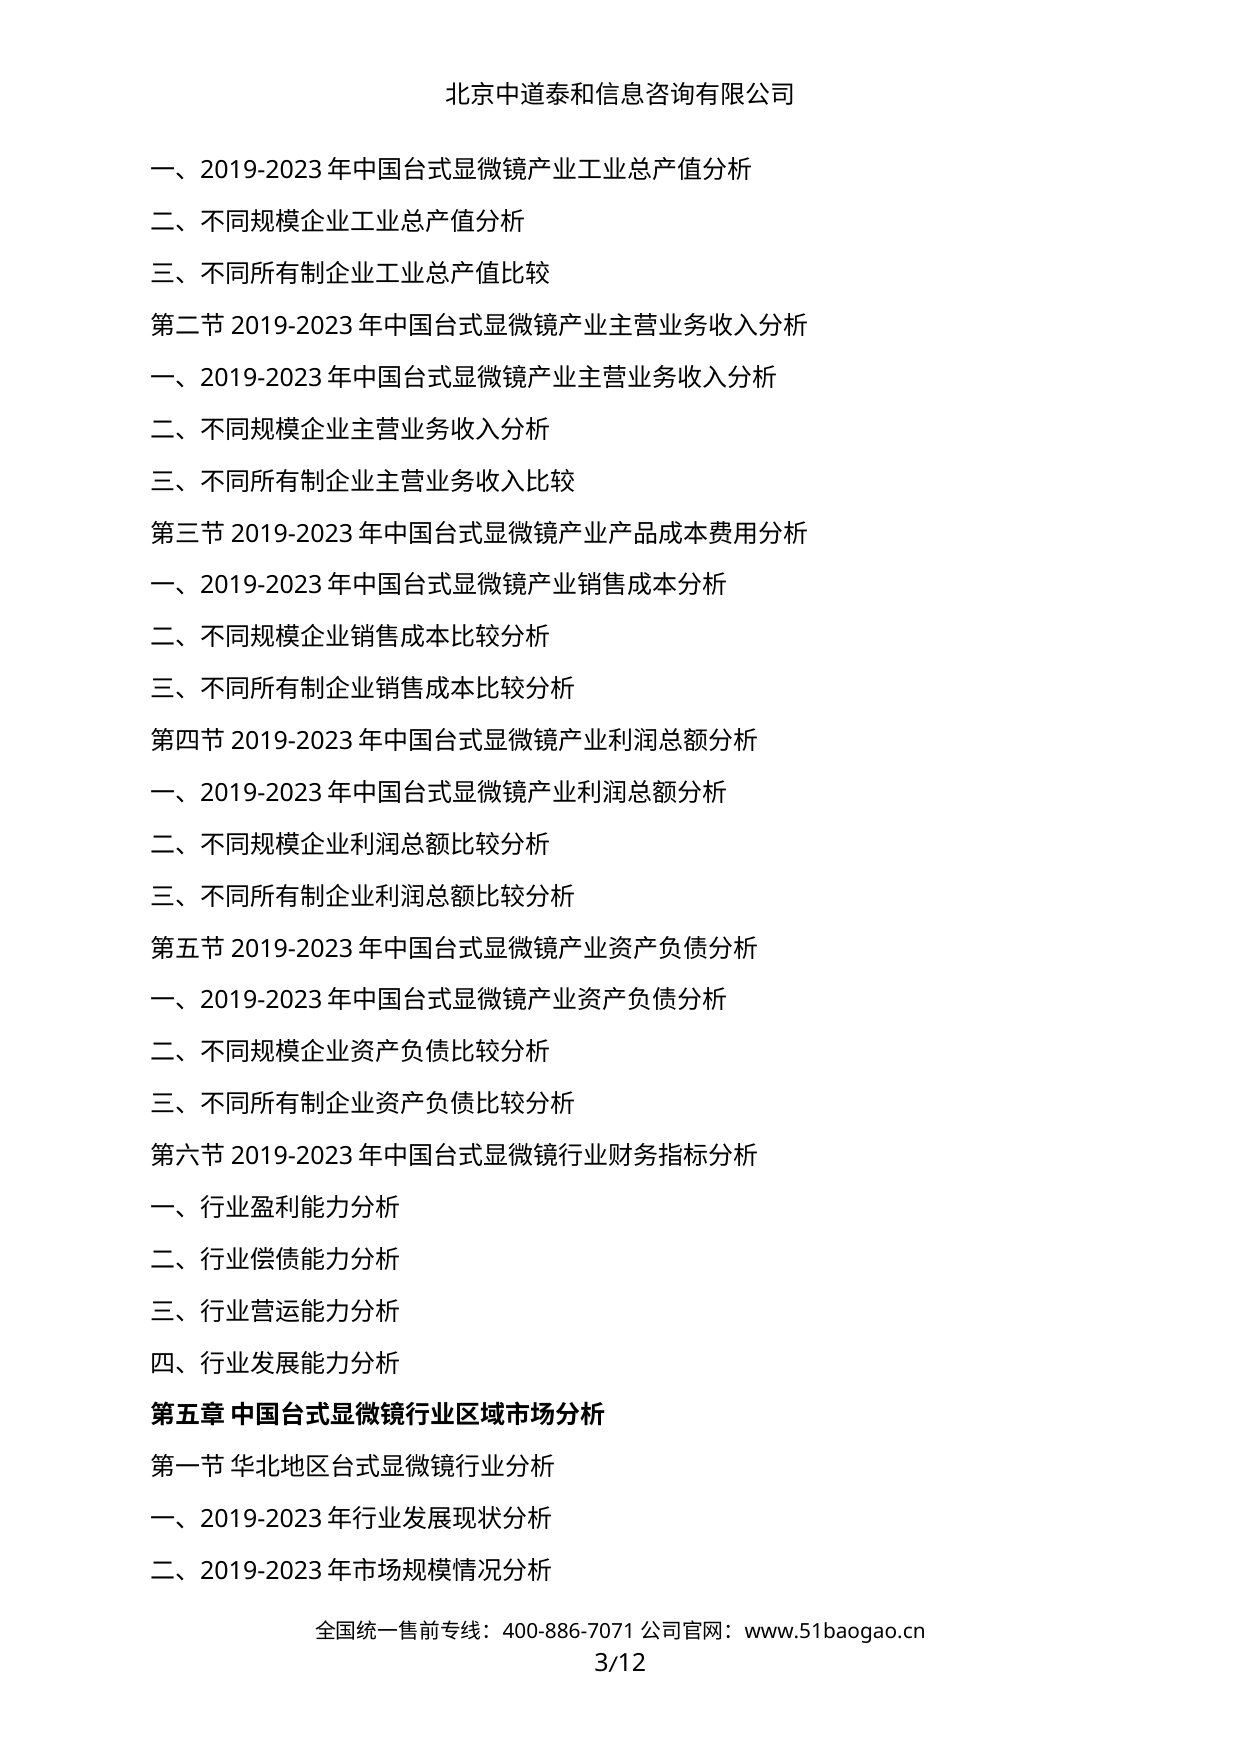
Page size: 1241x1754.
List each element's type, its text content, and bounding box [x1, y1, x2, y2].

text 一、2019-2023年中国台式显微镜产业工业总产值分析 [150, 150, 1090, 186]
text 第五章 中国台式显微镜行业区域市场分析 [150, 1395, 1090, 1431]
text 一、2019-2023年中国台式显微镜产业资产负债分析 [150, 980, 1090, 1016]
text 第一节 华北地区台式显微镜行业分析 [150, 1447, 1090, 1483]
text 二、行业偿债能力分析 [150, 1239, 1090, 1276]
text 一、2019-2023年中国台式显微镜产业销售成本分析 [150, 565, 1090, 601]
text 二、2019-2023年市场规模情况分析 [150, 1551, 1090, 1587]
text 一、2019-2023年行业发展现状分析 [150, 1499, 1090, 1535]
text 三、行业营运能力分析 [150, 1291, 1090, 1327]
text 第四节 2019-2023年中国台式显微镜产业利润总额分析 [150, 721, 1090, 757]
text 一、行业盈利能力分析 [150, 1187, 1090, 1224]
text 二、不同规模企业销售成本比较分析 [150, 617, 1090, 653]
text 二、不同规模企业利润总额比较分析 [150, 824, 1090, 861]
text 第三节 2019-2023年中国台式显微镜产业产品成本费用分析 [150, 513, 1090, 549]
text 二、不同规模企业资产负债比较分析 [150, 1032, 1090, 1068]
text 四、行业发展能力分析 [150, 1343, 1090, 1379]
text 第六节 2019-2023年中国台式显微镜行业财务指标分析 [150, 1136, 1090, 1172]
text 二、不同规模企业工业总产值分析 [150, 202, 1090, 238]
text 三、不同所有制企业利润总额比较分析 [150, 876, 1090, 912]
text 第二节 2019-2023年中国台式显微镜产业主营业务收入分析 [150, 306, 1090, 342]
text 三、不同所有制企业主营业务收入比较 [150, 461, 1090, 497]
text 第五节 2019-2023年中国台式显微镜产业资产负债分析 [150, 928, 1090, 964]
text 一、2019-2023年中国台式显微镜产业主营业务收入分析 [150, 357, 1090, 394]
text 二、不同规模企业主营业务收入分析 [150, 409, 1090, 446]
text 三、不同所有制企业销售成本比较分析 [150, 669, 1090, 705]
text 三、不同所有制企业资产负债比较分析 [150, 1084, 1090, 1120]
text 三、不同所有制企业工业总产值比较 [150, 254, 1090, 290]
text 一、2019-2023年中国台式显微镜产业利润总额分析 [150, 772, 1090, 809]
